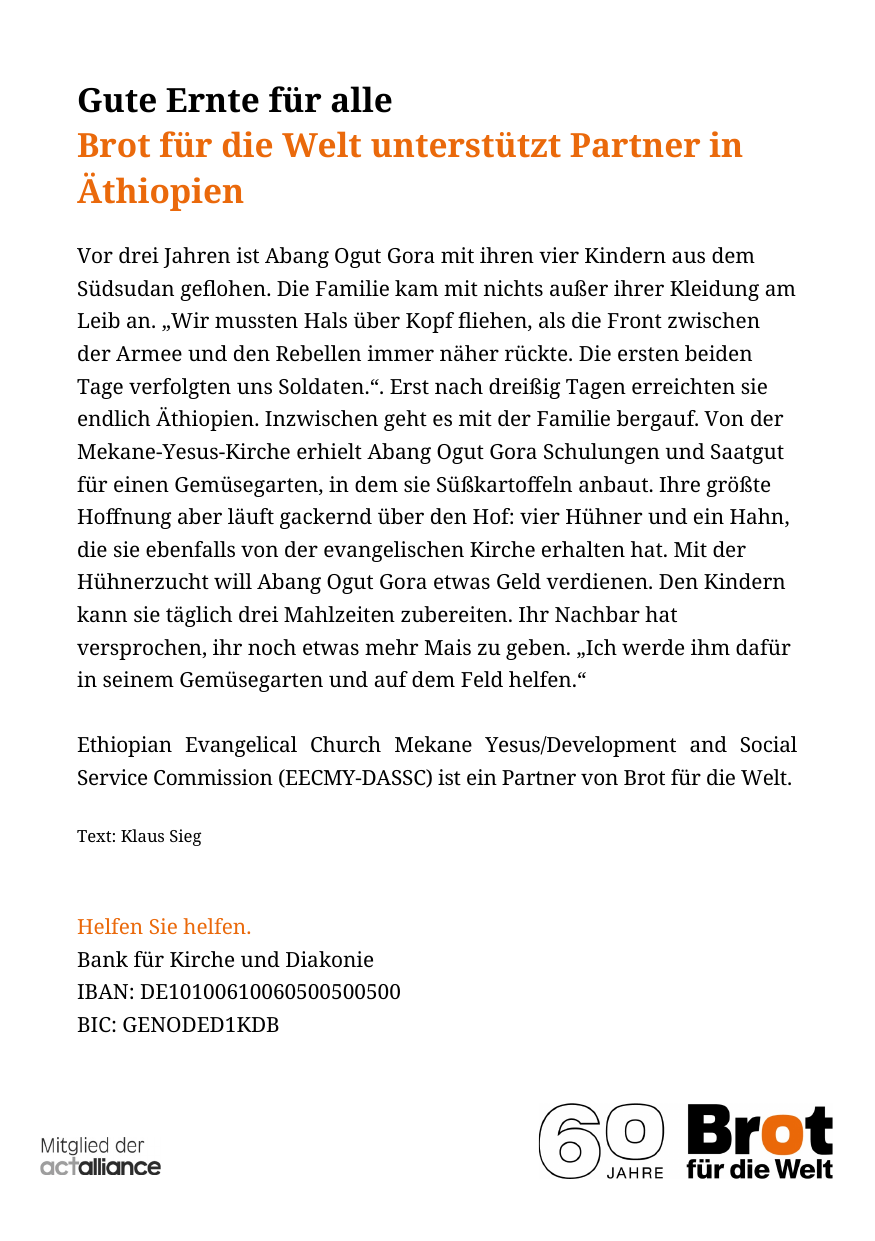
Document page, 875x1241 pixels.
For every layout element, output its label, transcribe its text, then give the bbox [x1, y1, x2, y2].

text Helfen Sie helfen. [77, 912, 797, 941]
picture [40, 1137, 161, 1175]
text Text: Klaus Sieg [77, 824, 797, 847]
picture [538, 1103, 833, 1179]
text Ethiopian Evangelical Church Mekane Yesus/Development and Social Service Commission (EECMY-DASSC) ist ein Partner von Brot für die Welt. [77, 731, 797, 792]
text Gute Ernte für alle Brot für die Welt unterstützt Partner in Äthiopien [77, 77, 797, 213]
text Bank für Kirche und Diakonie IBAN: DE10100610060500500500 BIC: GENODED1KDB [77, 945, 797, 1038]
text Vor drei Jahren ist Abang Ogut Gora mit ihren vier Kindern aus dem Südsudan geflohen. Die Familie kam mit nichts außer ihrer Kleidung am Leib an. „Wir mussten Hals über Kopf fliehen, als die Front zwischen der Armee und den Rebellen immer näher rückte. Die ersten beiden Tage verfolgten uns Soldaten.“. Erst nach dreißig Tagen erreichten sie endlich Äthiopien. Inzwischen geht es mit der Familie bergauf. Von der Mekane-Yesus-Kirche erhielt Abang Ogut Gora Schulungen und Saatgut für einen Gemüsegarten, in dem sie Süßkartoffeln anbaut. Ihre größte Hoffnung aber läuft gackernd über den Hof: vier Hühner und ein Hahn, die sie ebenfalls von der evangelischen Kirche erhalten hat. Mit der Hühnerzucht will Abang Ogut Gora etwas Geld verdienen. Den Kindern kann sie täglich drei Mahlzeiten zubereiten. Ihr Nachbar hat versprochen, ihr noch etwas mehr Mais zu geben. „Ich werde ihm dafür in seinem Gemüsegarten und auf dem Feld helfen.“ [77, 241, 797, 694]
